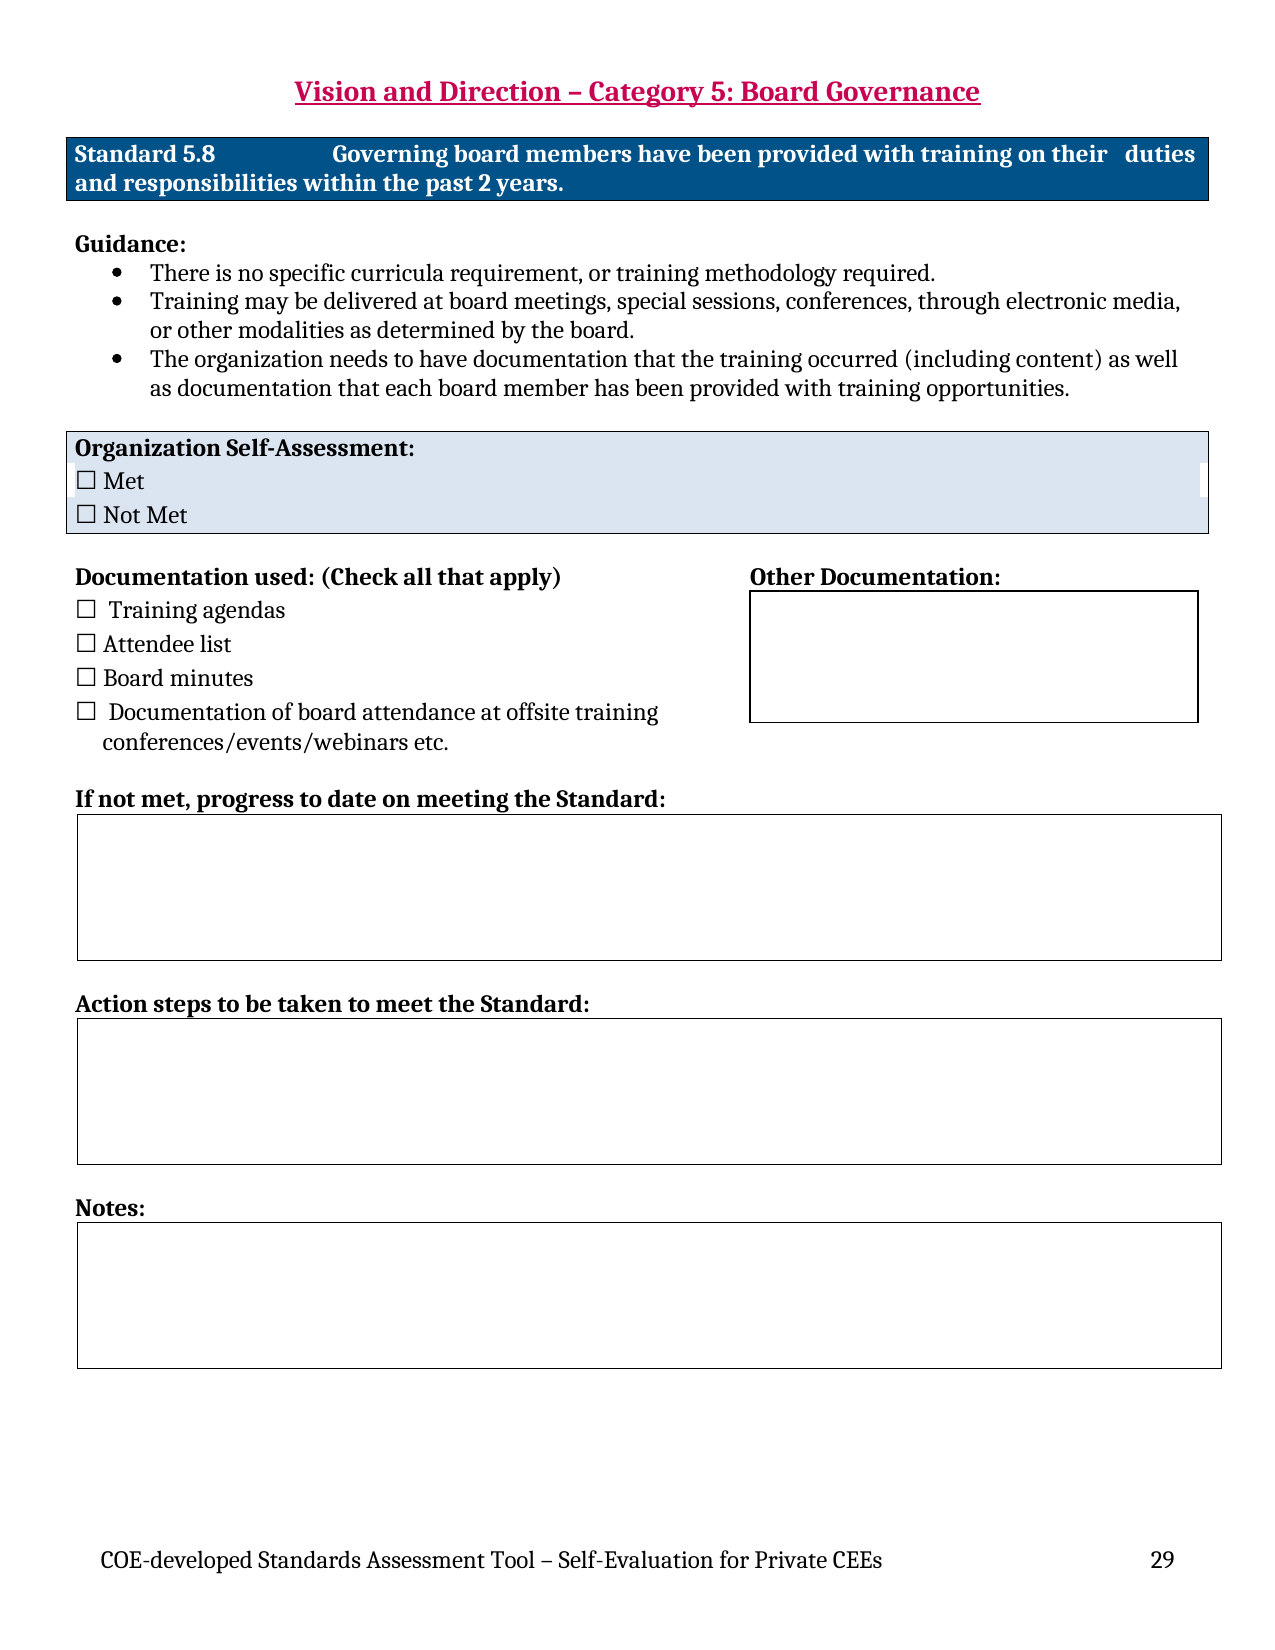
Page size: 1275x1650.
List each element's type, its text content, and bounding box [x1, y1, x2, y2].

text Organization Self-Assessment: [67, 432, 1208, 463]
list The organization needs to have documentation that the training occurred (including content) as well as documentation that each board member has been provided with training opportunities. [112, 345, 1200, 402]
text Documentation of board attendance at offsite training [75, 694, 1200, 728]
text If not met, progress to date on meeting the Standard: [75, 785, 1200, 814]
text Board minutes [75, 660, 749, 694]
text Met [75, 463, 1200, 494]
text Standard 5.8 Governing board members have been provided with training on their duties and responsibilities within the past 2 years. [67, 138, 1208, 200]
text Training agendas [75, 592, 749, 626]
table_header [78, 1019, 1221, 1164]
text Documentation used: (Check all that apply) Other Documentation: [75, 563, 1200, 592]
table_header [78, 815, 1221, 960]
text Vision and Direction – Category 5: Board Governance [75, 75, 1200, 108]
list Training may be delivered at board meetings, special sessions, conferences, through electronic media, or other modalities as determined by the board. [112, 287, 1200, 345]
text Guidance: [75, 230, 1200, 258]
list There is no specific curricula requirement, or training methodology required. [112, 258, 1200, 287]
text Attendee list [75, 626, 749, 660]
table_header [78, 1223, 1221, 1368]
text Notes: [75, 1193, 1200, 1222]
text Action steps to be taken to meet the Standard: [75, 989, 1200, 1018]
text Not Met [67, 494, 1208, 533]
text conferences/events/webinars etc. [75, 728, 1200, 757]
